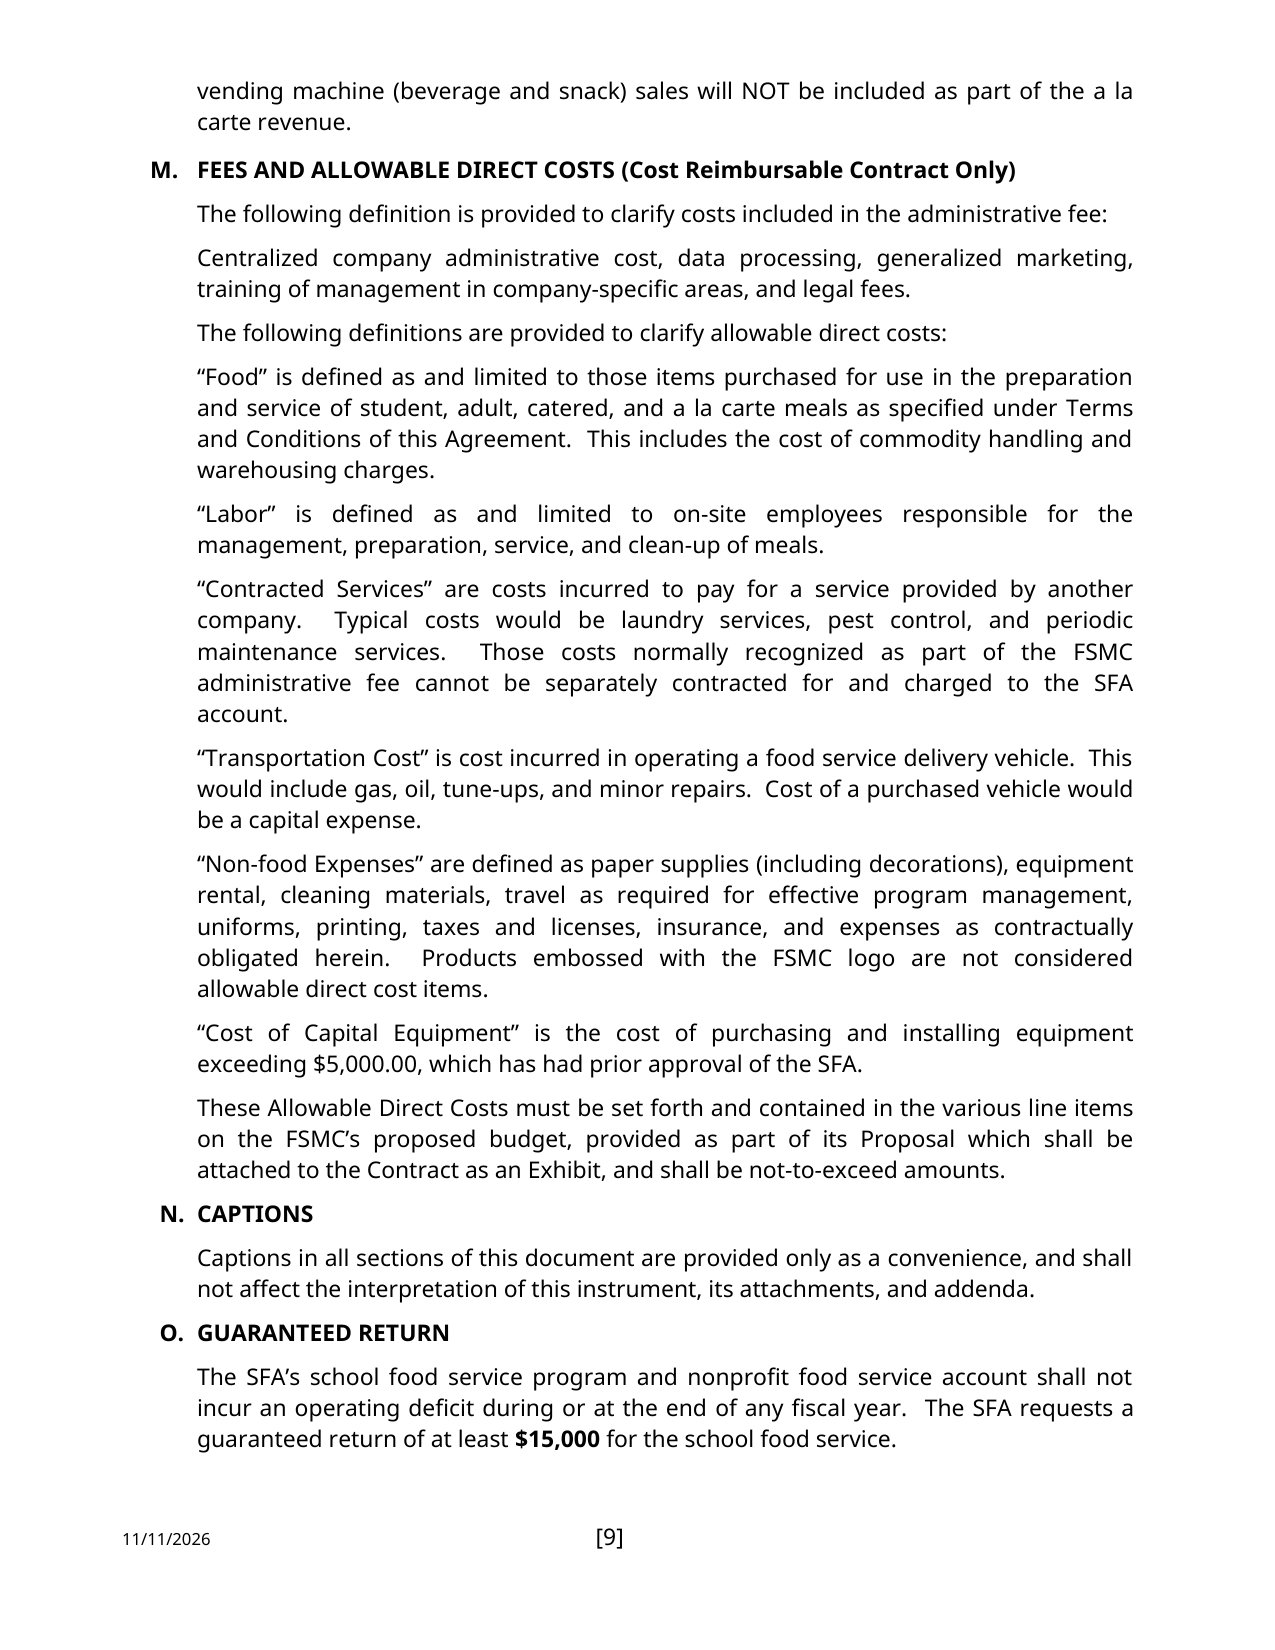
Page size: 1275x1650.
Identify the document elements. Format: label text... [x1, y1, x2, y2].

text “Labor” is defined as and limited to on-site employees responsible for the management, preparation, service, and clean-up of meals. [197, 498, 1134, 560]
text “Non-food Expenses” are defined as paper supplies (including decorations), equipment rental, cleaning materials, travel as required for effective program management, uniforms, printing, taxes and licenses, insurance, and expenses as contractually obligated herein. Products embossed with the FSMC logo are not considered allowable direct cost items. [197, 848, 1134, 1004]
text The following definition is provided to clarify costs included in the administrative fee: [197, 198, 1134, 229]
subtitle FEES AND ALLOWABLE DIRECT COSTS (Cost Reimbursable Contract Only) [150, 154, 1134, 185]
text “Food” is defined as and limited to those items purchased for use in the preparation and service of student, adult, catered, and a la carte meals as specified under Terms and Conditions of this Agreement. This includes the cost of commodity handling and warehousing charges. [197, 360, 1134, 485]
text These Allowable Direct Costs must be set forth and contained in the various line items on the FSMC’s proposed budget, provided as part of its Proposal which shall be attached to the Contract as an Exhibit, and shall be not-to-exceed amounts. [197, 1092, 1134, 1185]
text “Transportation Cost” is cost incurred in operating a food service delivery vehicle. This would include gas, oil, tune-ups, and minor repairs. Cost of a purchased vehicle would be a capital expense. [197, 742, 1134, 835]
text Captions in all sections of this document are provided only as a convenience, and shall not affect the interpretation of this instrument, its attachments, and addenda. [197, 1242, 1134, 1304]
text The SFA’s school food service program and nonprofit food service account shall not incur an operating deficit during or at the end of any fiscal year. The SFA requests a guaranteed return of at least $15,000 for the school food service. [197, 1360, 1134, 1454]
text “Cost of Capital Equipment” is the cost of purchasing and installing equipment exceeding $5,000.00, which has had prior approval of the SFA. [197, 1017, 1134, 1079]
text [197, 75, 1134, 137]
text The following definitions are provided to clarify allowable direct costs: [197, 317, 1134, 348]
text Centralized company administrative cost, data processing, generalized marketing, training of management in company-specific areas, and legal fees. [197, 242, 1134, 304]
subtitle CAPTIONS [159, 1198, 1134, 1229]
subtitle GUARANTEED RETURN [159, 1317, 1134, 1348]
text “Contracted Services” are costs incurred to pay for a service provided by another company. Typical costs would be laundry services, pest control, and periodic maintenance services. Those costs normally recognized as part of the FSMC administrative fee cannot be separately contracted for and charged to the SFA account. [197, 573, 1134, 729]
